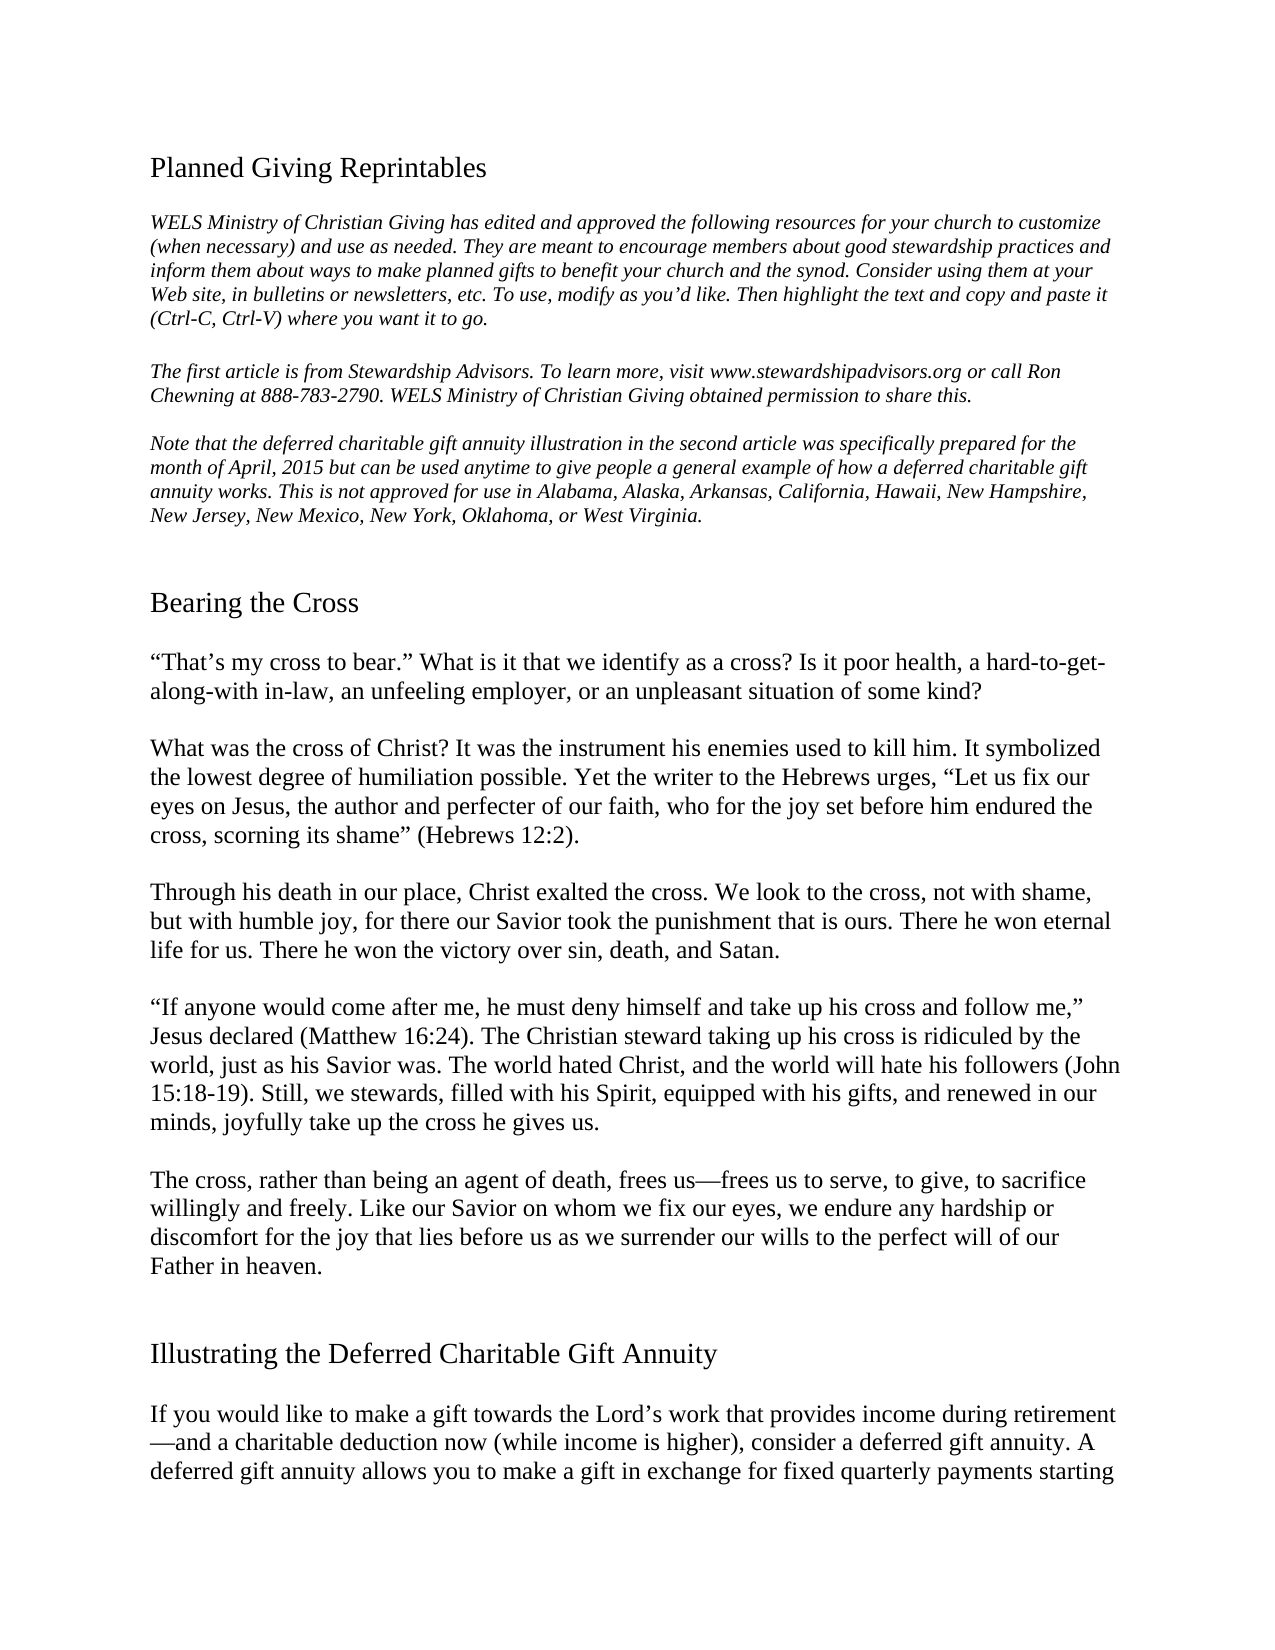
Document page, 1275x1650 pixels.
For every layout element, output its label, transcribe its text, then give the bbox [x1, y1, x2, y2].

text Through his death in our place, Christ exalted the cross. We look to the cross, not with shame, but with humble joy, for there our Savior took the punishment that is ours. There he won eternal life for us. There he won the victory over sin, death, and Satan. [150, 877, 1125, 963]
text What was the cross of Christ? It was the instrument his enemies used to kill him. It symbolized the lowest degree of humiliation possible. Yet the writer to the Hebrews urges, “Let us fix our eyes on Jesus, the author and perfecter of our faith, who for the joy set before him endured the cross, scorning its shame” (Hebrews 12:2). [150, 733, 1125, 848]
text The first article is from Stewardship Advisors. To learn more, visit www.stewardshipadvisors.org or call Ron Chewning at 888-783-2790. WELS Ministry of Christian Giving obtained permission to share this. [150, 359, 1125, 407]
text Planned Giving Reprintables [150, 150, 1125, 183]
text Illustrating the Deferred Charitable Gift Annuity [150, 1336, 1125, 1370]
text WELS Ministry of Christian Giving has edited and approved the following resources for your church to customize (when necessary) and use as needed. They are meant to encourage members about good stewardship practices and inform them about ways to make planned gifts to benefit your church and the synod. Consider using them at your Web site, in bulletins or newsletters, etc. To use, modify as you’d like. Then highlight the text and copy and paste it (Ctrl-C, Ctrl-V) where you want it to go. [150, 210, 1125, 330]
text “If anyone would come after me, he must deny himself and take up his cross and follow me,” Jesus declared (Matthew 16:24). The Christian steward taking up his cross is ridiculed by the world, just as his Savior was. The world hated Christ, and the world will hate his followers (John 15:18-19). Still, we stewards, filled with his Spirit, equipped with his gifts, and renewed in our minds, joyfully take up the cross he gives us. [150, 992, 1125, 1136]
text “That’s my cross to bear.” What is it that we identify as a cross? Is it poor health, a hard-to-get-along-with in-law, an unfeeling employer, or an unpleasant situation of some kind? [150, 647, 1125, 705]
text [150, 1399, 1125, 1485]
text The cross, rather than being an agent of death, frees us—frees us to serve, to give, to sacrifice willingly and freely. Like our Savior on whom we fix our eyes, we endure any hardship or discomfort for the joy that lies before us as we surrender our wills to the perfect will of our Father in heaven. [150, 1165, 1125, 1280]
text Note that the deferred charitable gift annuity illustration in the second article was specifically prepared for the month of April, 2015 but can be used anytime to give people a general example of how a deferred charitable gift annuity works. This is not approved for use in Alabama, Alaska, Arkansas, California, Hawaii, New Hampshire, New Jersey, New Mexico, New York, Oklahoma, or West Virginia. [150, 431, 1125, 527]
text Bearing the Cross [150, 585, 1125, 618]
